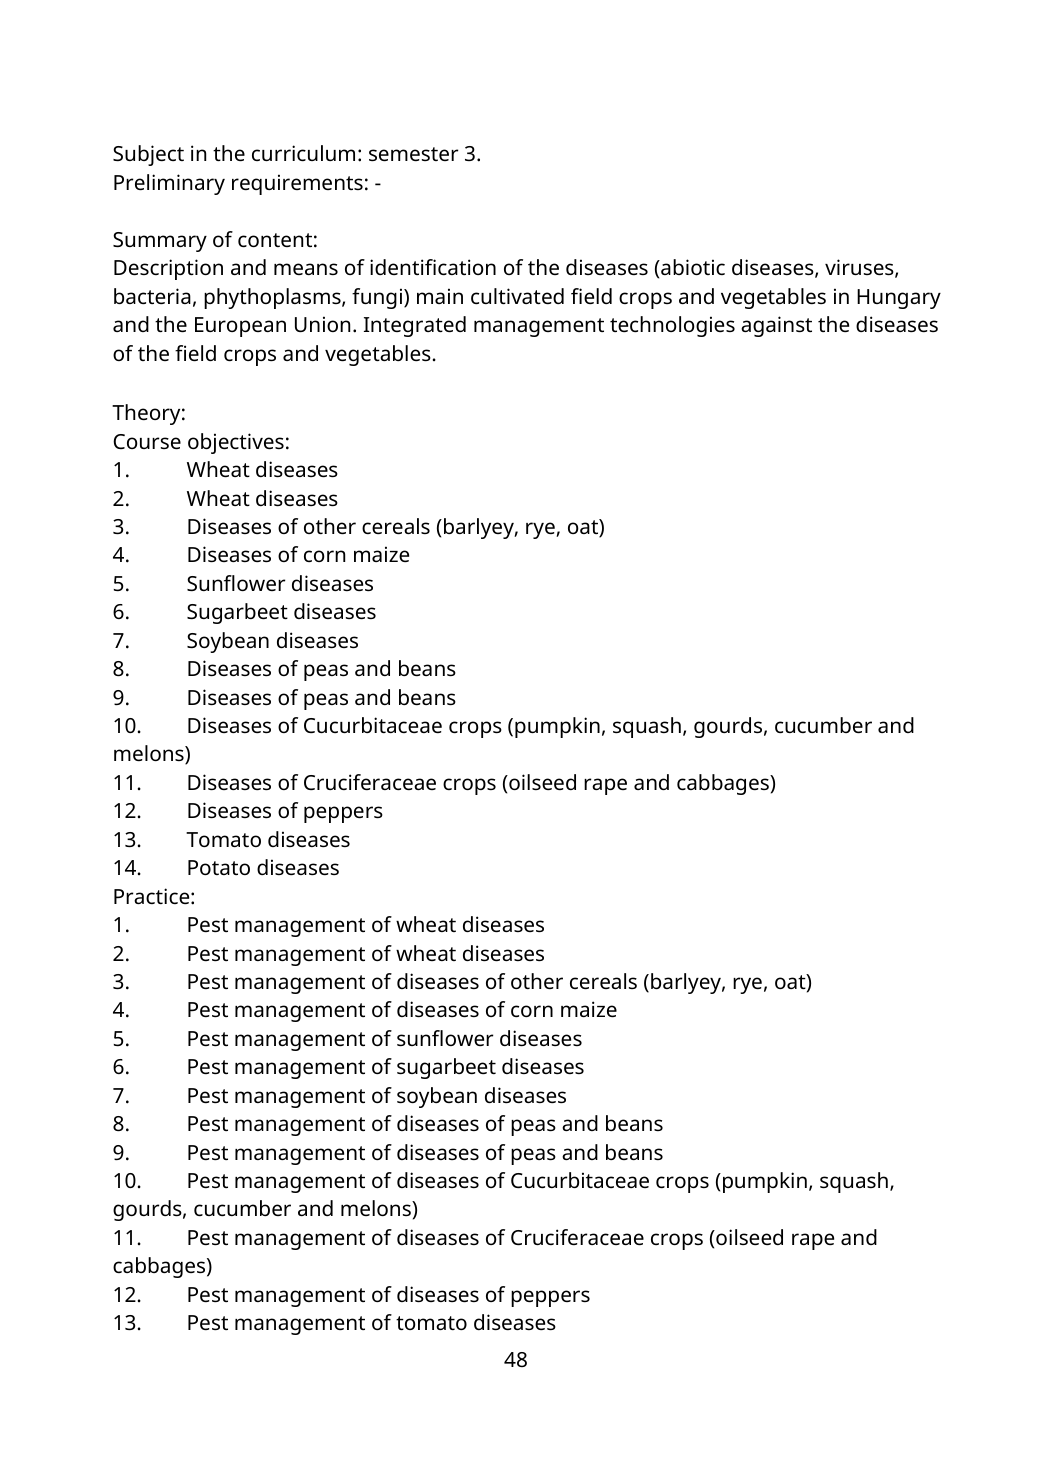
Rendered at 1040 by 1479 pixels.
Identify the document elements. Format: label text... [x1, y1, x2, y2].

text 9. Pest management of diseases of peas and beans [112, 1138, 956, 1166]
text 12. Pest management of diseases of peppers [112, 1280, 956, 1308]
text 5. Pest management of sunflower diseases [112, 1024, 956, 1052]
text 1. Pest management of wheat diseases [112, 910, 956, 939]
text Subject in the curriculum: semester 3. [112, 139, 956, 168]
text 14. Potato diseases [112, 853, 956, 882]
text 4. Diseases of corn maize [112, 541, 956, 569]
text 4. Pest management of diseases of corn maize [112, 996, 956, 1024]
text 2. Pest management of wheat diseases [112, 939, 956, 967]
text 5. Sunflower diseases [112, 569, 956, 597]
text 8. Diseases of peas and beans [112, 654, 956, 683]
text 10. Diseases of Cucurbitaceae crops (pumpkin, squash, gourds, cucumber and melons) [112, 711, 956, 768]
text 12. Diseases of peppers [112, 796, 956, 825]
text 3. Diseases of other cereals (barlyey, rye, oat) [112, 512, 956, 541]
text 10. Pest management of diseases of Cucurbitaceae crops (pumpkin, squash, gourds, cucumber and melons) [112, 1166, 956, 1223]
text 7. Soybean diseases [112, 626, 956, 654]
text Course objectives: [112, 427, 956, 455]
text 13. Pest management of tomato diseases [112, 1308, 956, 1337]
text 11. Pest management of diseases of Cruciferaceae crops (oilseed rape and cabbages) [112, 1223, 956, 1280]
text 8. Pest management of diseases of peas and beans [112, 1109, 956, 1138]
text 6. Sugarbeet diseases [112, 597, 956, 626]
text 7. Pest management of soybean diseases [112, 1081, 956, 1109]
text Theory: [112, 398, 956, 427]
text 11. Diseases of Cruciferaceae crops (oilseed rape and cabbages) [112, 768, 956, 796]
text Practice: [112, 882, 956, 910]
text Description and means of identification of the diseases (abiotic diseases, viruses, bacteria, phythoplasms, fungi) main cultivated field crops and vegetables in Hungary and the European Union. Integrated management technologies against the diseases of the field crops and vegetables. [112, 253, 956, 367]
text 13. Tomato diseases [112, 825, 956, 853]
text Summary of content: [112, 225, 956, 253]
text 6. Pest management of sugarbeet diseases [112, 1052, 956, 1081]
text 9. Diseases of peas and beans [112, 683, 956, 711]
text 1. Wheat diseases [112, 455, 956, 484]
text 3. Pest management of diseases of other cereals (barlyey, rye, oat) [112, 967, 956, 996]
text Preliminary requirements: - [112, 168, 956, 196]
text 2. Wheat diseases [112, 484, 956, 512]
